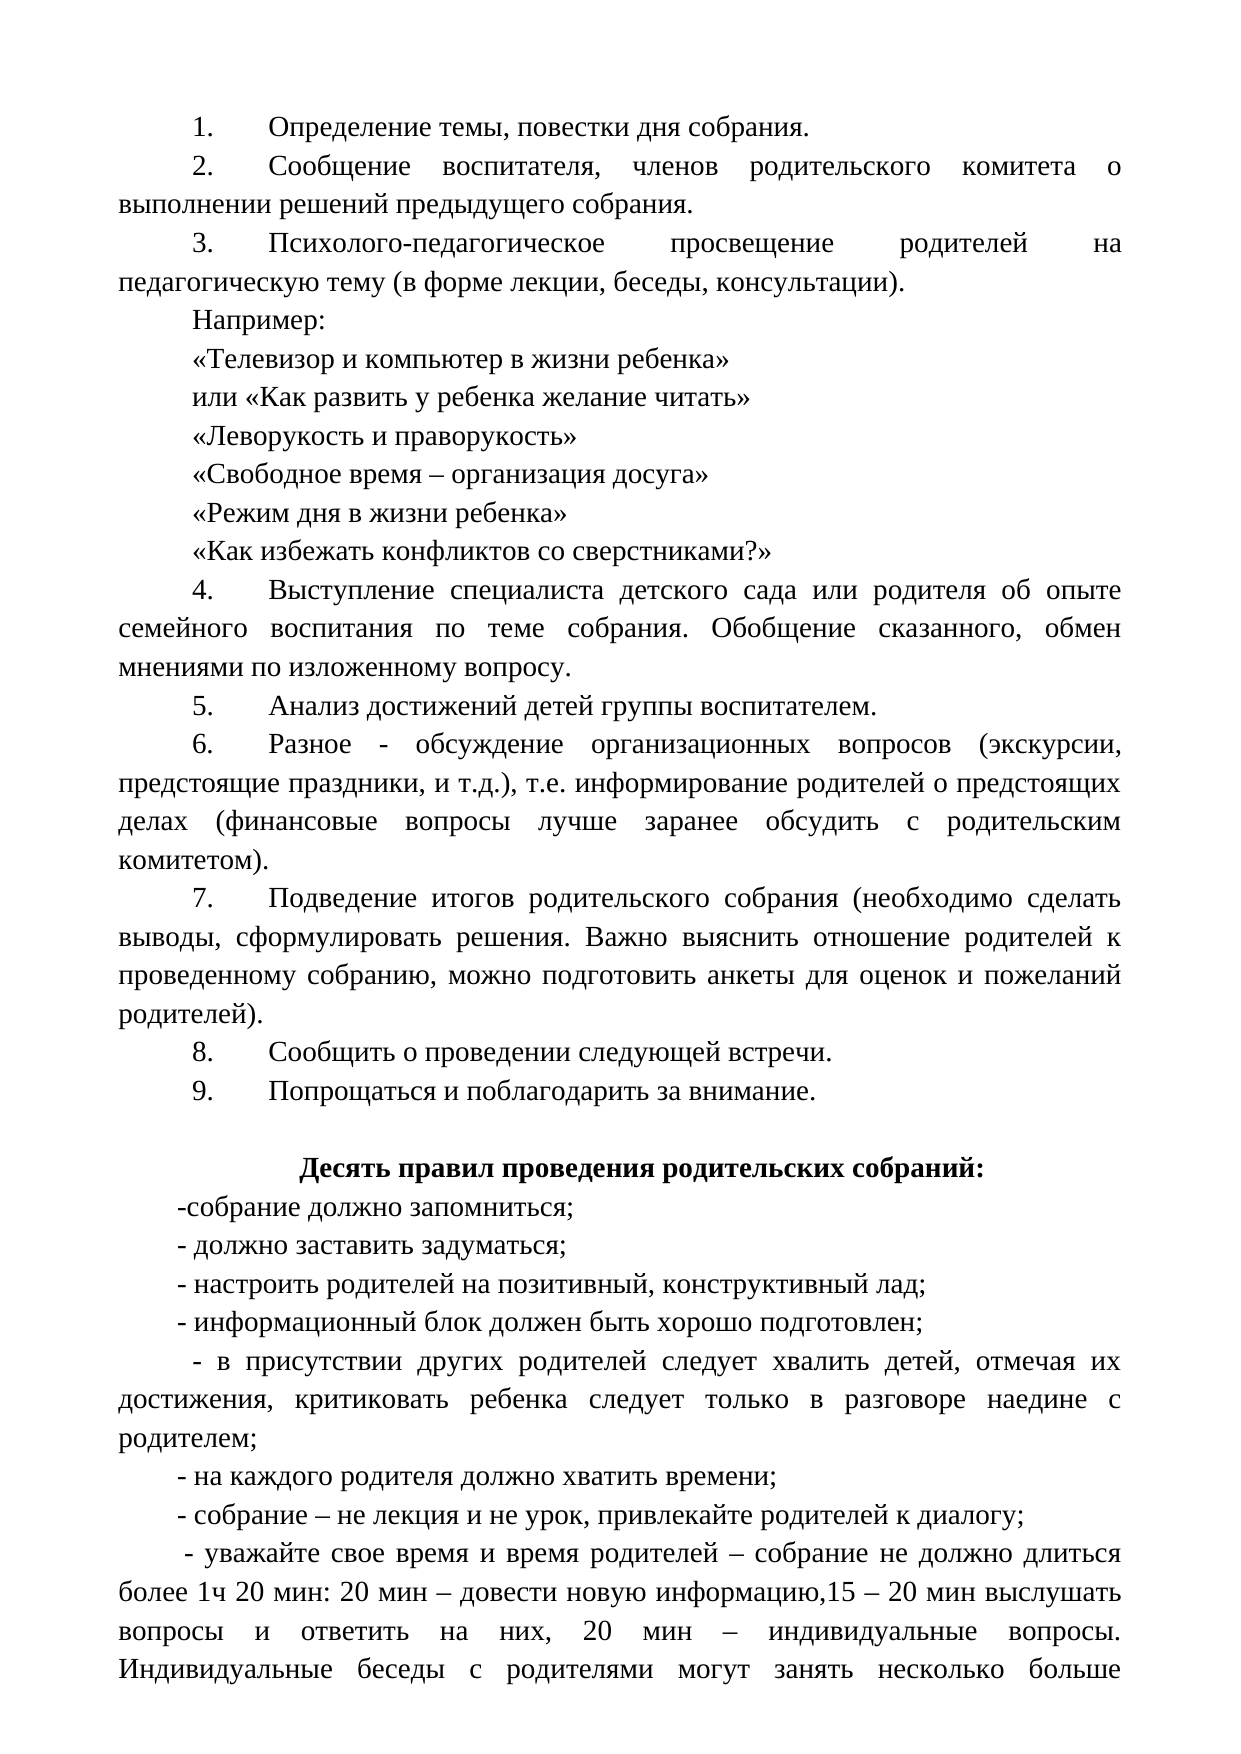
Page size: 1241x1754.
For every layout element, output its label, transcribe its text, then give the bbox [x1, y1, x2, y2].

text «Леворукость и праворукость» [118, 418, 1122, 451]
text - на каждого родителя должно хватить времени; [118, 1458, 1122, 1492]
text или «Как развить у ребенка желание читать» [118, 379, 1122, 413]
text - собрание – не лекция и не урок, привлекайте родителей к диалогу; [118, 1497, 1122, 1531]
list Определение темы, повестки дня собрания. [118, 109, 1122, 143]
text «Режим дня в жизни ребенка» [118, 495, 1122, 528]
text - информационный блок должен быть хорошо подготовлен; [118, 1304, 1122, 1338]
list Подведение итогов родительского собрания (необходимо сделать выводы, сформулировать решения. Важно выяснить отношение родителей к проведенному собранию, можно подготовить анкеты для оценок и пожеланий родителей). [118, 880, 1122, 1029]
list Разное - обсуждение организационных вопросов (экскурсии, предстоящие праздники, и т.д.), т.е. информирование родителей о предстоящих делах (финансовые вопросы лучше заранее обсудить с родительским комитетом). [118, 726, 1122, 875]
text «Телевизор и компьютер в жизни ребенка» [118, 341, 1122, 374]
list Психолого-педагогическое просвещение родителей на педагогическую тему (в форме лекции, беседы, консультации). [118, 225, 1122, 297]
text - настроить родителей на позитивный, конструктивный лад; [118, 1266, 1122, 1299]
text Например: [118, 302, 1122, 336]
list Выступление специалиста детского сада или родителя об опыте семейного воспитания по теме собрания. Обобщение сказанного, обмен мнениями по изложенному вопросу. [118, 572, 1122, 683]
text «Как избежать конфликтов со сверстниками?» [118, 533, 1122, 567]
text Десять правил проведения родительских собраний: [118, 1150, 1122, 1184]
list Сообщить о проведении следующей встречи. [118, 1034, 1122, 1068]
list Попрощаться и поблагодарить за внимание. [118, 1073, 1122, 1107]
text -собрание должно запомниться; [118, 1189, 1122, 1222]
list Сообщение воспитателя, членов родительского комитета о выполнении решений предыдущего собрания. [118, 148, 1122, 220]
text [118, 1536, 1122, 1685]
text «Свободное время – организация досуга» [118, 456, 1122, 490]
text - в присутствии других родителей следует хвалить детей, отмечая их достижения, критиковать ребенка следует только в разговоре наедине с родителем; [118, 1343, 1122, 1453]
list Анализ достижений детей группы воспитателем. [118, 688, 1122, 721]
text - должно заставить задуматься; [118, 1227, 1122, 1261]
